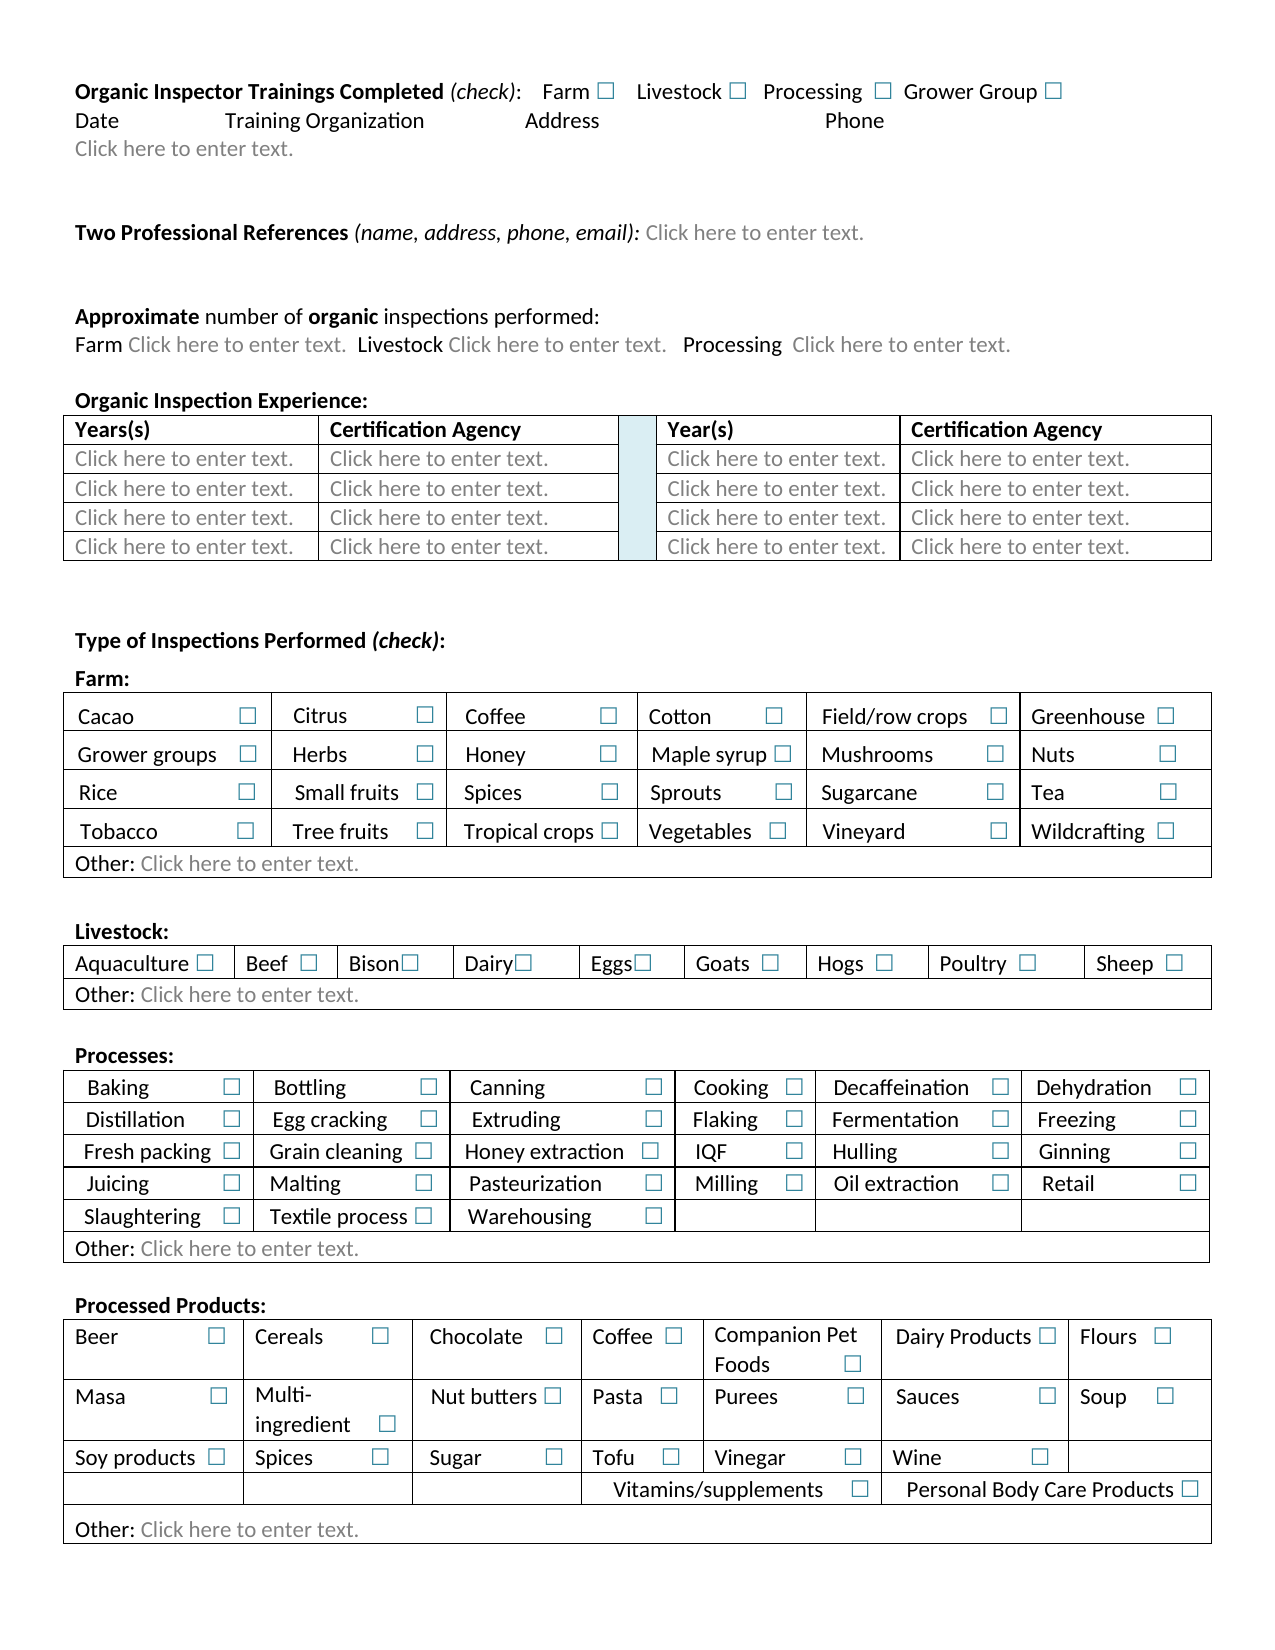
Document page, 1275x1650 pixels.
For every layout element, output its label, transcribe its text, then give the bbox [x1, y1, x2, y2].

table_cell IQF [676, 1135, 815, 1166]
text Processed Products: [75, 1291, 1200, 1319]
table_header Dairy Products [882, 1320, 1068, 1379]
text Organic Inspection Experience: [75, 386, 1200, 414]
table_header Chocolate [413, 1320, 581, 1379]
table_cell Tofu [582, 1441, 703, 1472]
table_cell Other: [64, 1232, 1209, 1262]
table_header Bison [338, 946, 453, 978]
table_cell Grain cleaning [254, 1135, 449, 1166]
table_cell [901, 474, 1211, 502]
table_cell [816, 1200, 1021, 1231]
text Date Training Organization Address Phone [75, 106, 1200, 134]
table_cell Slaughtering [64, 1200, 253, 1231]
table_cell Distillation [64, 1103, 253, 1134]
table_cell [64, 445, 318, 473]
table_cell [901, 532, 1211, 560]
table_cell [657, 532, 899, 560]
table_cell Egg cracking [254, 1103, 449, 1134]
text Processes: [75, 1039, 1200, 1069]
table_header Baking [64, 1071, 253, 1102]
table_header Cacao [64, 693, 271, 730]
table_cell [657, 474, 899, 502]
text Type of Inspections Performed (check): [75, 617, 1200, 654]
table_header Goats [685, 946, 806, 978]
table_cell Sugar [413, 1441, 581, 1472]
table_cell Tree fruits [272, 809, 446, 846]
table_header Coffee [447, 693, 637, 730]
table_cell Malting [254, 1168, 449, 1199]
table_header Bottling [254, 1071, 449, 1102]
text Livestock: [75, 916, 1200, 945]
table_cell Soy products [64, 1441, 243, 1472]
table_cell Sprouts [638, 770, 806, 807]
table_cell [64, 503, 318, 531]
table_cell [319, 445, 618, 473]
table_header Certification Agency [319, 416, 618, 443]
table_header Decaffeination [816, 1071, 1021, 1102]
table_cell Fermentation [816, 1103, 1021, 1134]
table_cell Warehousing [451, 1200, 674, 1231]
table_cell Purees [704, 1380, 881, 1439]
table_cell Fresh packing [64, 1135, 253, 1166]
table_cell [64, 532, 318, 560]
table_cell Juicing [64, 1168, 253, 1199]
table_cell [319, 503, 618, 531]
table_header Eggs [580, 946, 684, 978]
table_cell Vinegar [704, 1441, 881, 1472]
table_cell Retail [1022, 1168, 1209, 1199]
table_cell Herbs [272, 731, 446, 769]
table_header Field/row crops [807, 693, 1019, 730]
table_header Canning [451, 1071, 674, 1102]
table_cell Multi-ingredient [244, 1380, 412, 1439]
table_cell Pasta [582, 1380, 703, 1439]
table_header [619, 416, 656, 560]
table_header Citrus [272, 693, 446, 730]
table_cell Other: [64, 979, 1211, 1009]
table_header Flours [1069, 1320, 1211, 1379]
table_cell Nuts [1021, 731, 1211, 769]
table_cell [657, 445, 899, 473]
table_cell Grower groups [64, 731, 271, 769]
table_cell Wine [882, 1441, 1068, 1472]
table_cell Spices [244, 1441, 412, 1472]
table_cell [676, 1200, 815, 1231]
table_cell Sauces [882, 1380, 1068, 1439]
table_cell Sugarcane [807, 770, 1019, 807]
table_cell Pasteurization [451, 1168, 674, 1199]
table_header Cereals [244, 1320, 412, 1379]
table_cell Masa [64, 1380, 243, 1439]
table_cell [1022, 1200, 1209, 1231]
table_cell Vineyard [807, 809, 1019, 846]
table_cell Milling [676, 1168, 815, 1199]
table_header Coffee [582, 1320, 703, 1379]
table_cell Spices [447, 770, 637, 807]
table_cell [319, 532, 618, 560]
table_cell Mushrooms [807, 731, 1019, 769]
table_cell Nut butters [413, 1380, 581, 1439]
table_cell Other: [64, 847, 1211, 877]
table_header Dairy [454, 946, 579, 978]
table_cell [64, 474, 318, 502]
table_cell [657, 503, 899, 531]
table_cell [901, 445, 1211, 473]
table_cell [1069, 1441, 1211, 1472]
table_cell Vegetables [638, 809, 806, 846]
table_header Companion Pet Foods [704, 1320, 881, 1379]
table_header Beer [64, 1320, 243, 1379]
table_cell Personal Body Care Products [882, 1473, 1211, 1504]
table_header Greenhouse [1021, 693, 1211, 730]
table_header Certification Agency [901, 416, 1211, 443]
table_cell Tobacco [64, 809, 271, 846]
table_cell Vitamins/supplements [582, 1473, 881, 1504]
table_cell [64, 1473, 243, 1504]
table_header Cotton [638, 693, 806, 730]
table_cell [244, 1473, 412, 1504]
table_cell Honey extraction [451, 1135, 674, 1166]
text Farm: [75, 654, 1200, 692]
table_cell Freezing [1022, 1103, 1209, 1134]
text Approximate number of organic inspections performed: Farm Livestock Processing [75, 302, 1200, 358]
table_cell Other: [64, 1505, 1211, 1543]
table_header Dehydration [1022, 1071, 1209, 1102]
table_cell Small fruits [272, 770, 446, 807]
table_header Years(s) [64, 416, 318, 443]
table_cell Flaking [676, 1103, 815, 1134]
table_cell Wildcrafting [1021, 809, 1211, 846]
table_cell [319, 474, 618, 502]
table_header Sheep [1085, 946, 1211, 978]
table_header Poultry [929, 946, 1084, 978]
table_cell Hulling [816, 1135, 1021, 1166]
table_cell Honey [447, 731, 637, 769]
table_cell Soup [1069, 1380, 1211, 1439]
table_cell [413, 1473, 581, 1504]
table_cell Maple syrup [638, 731, 806, 769]
table_cell Extruding [451, 1103, 674, 1134]
text Two Professional References (name, address, phone, email): [75, 218, 1200, 246]
table_cell Ginning [1022, 1135, 1209, 1166]
table_header Beef [235, 946, 337, 978]
table_cell Tropical crops [447, 809, 637, 846]
table_cell Oil extraction [816, 1168, 1021, 1199]
table_header Aquaculture [64, 946, 234, 978]
table_header Year(s) [657, 416, 899, 443]
table_header Hogs [807, 946, 928, 978]
table_cell Textile process [254, 1200, 449, 1231]
table_cell [901, 503, 1211, 531]
table_header Cooking [676, 1071, 815, 1102]
table_cell Tea [1021, 770, 1211, 807]
text Organic Inspector Trainings Completed (check): Farm Livestock Processing Grower Group [75, 75, 1200, 106]
table_cell Rice [64, 770, 271, 807]
